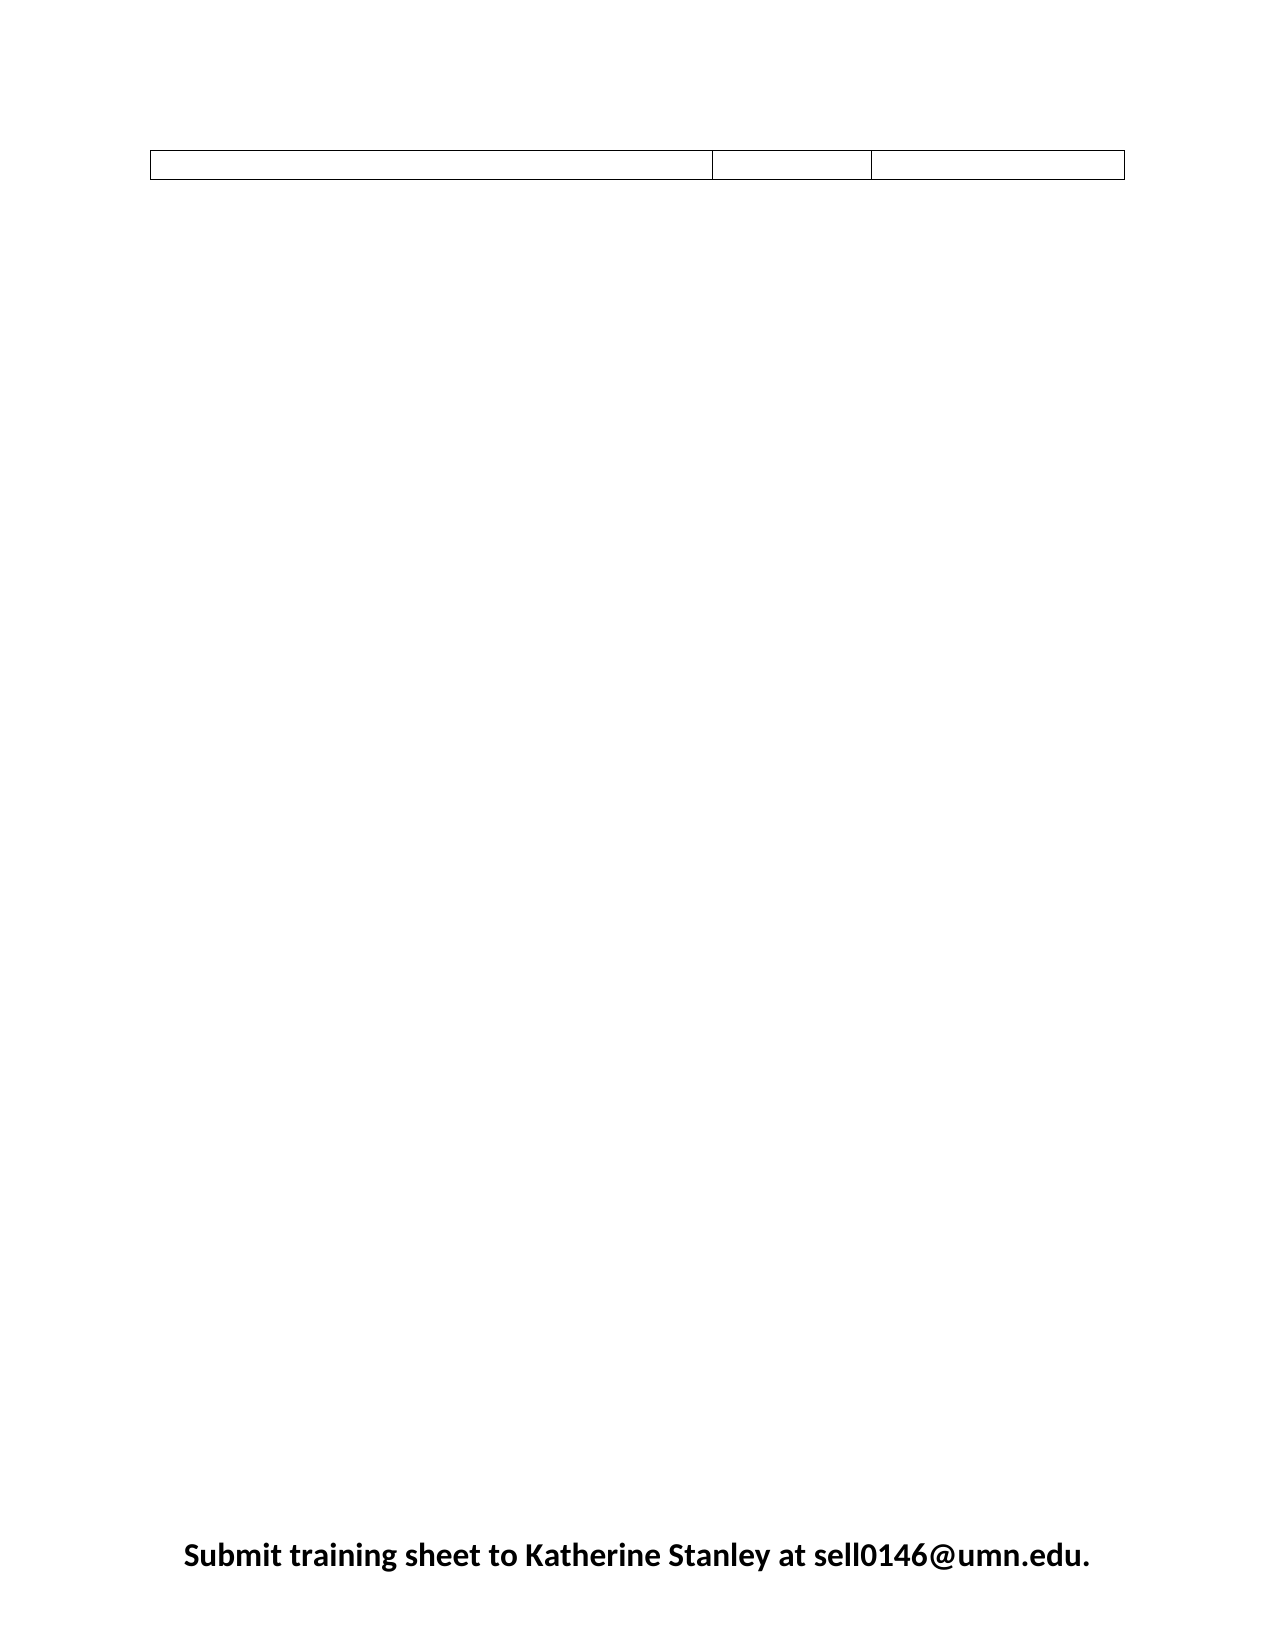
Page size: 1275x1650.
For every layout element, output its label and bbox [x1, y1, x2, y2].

table_cell [872, 151, 1124, 179]
table_cell [713, 151, 871, 179]
table_cell [151, 151, 712, 179]
